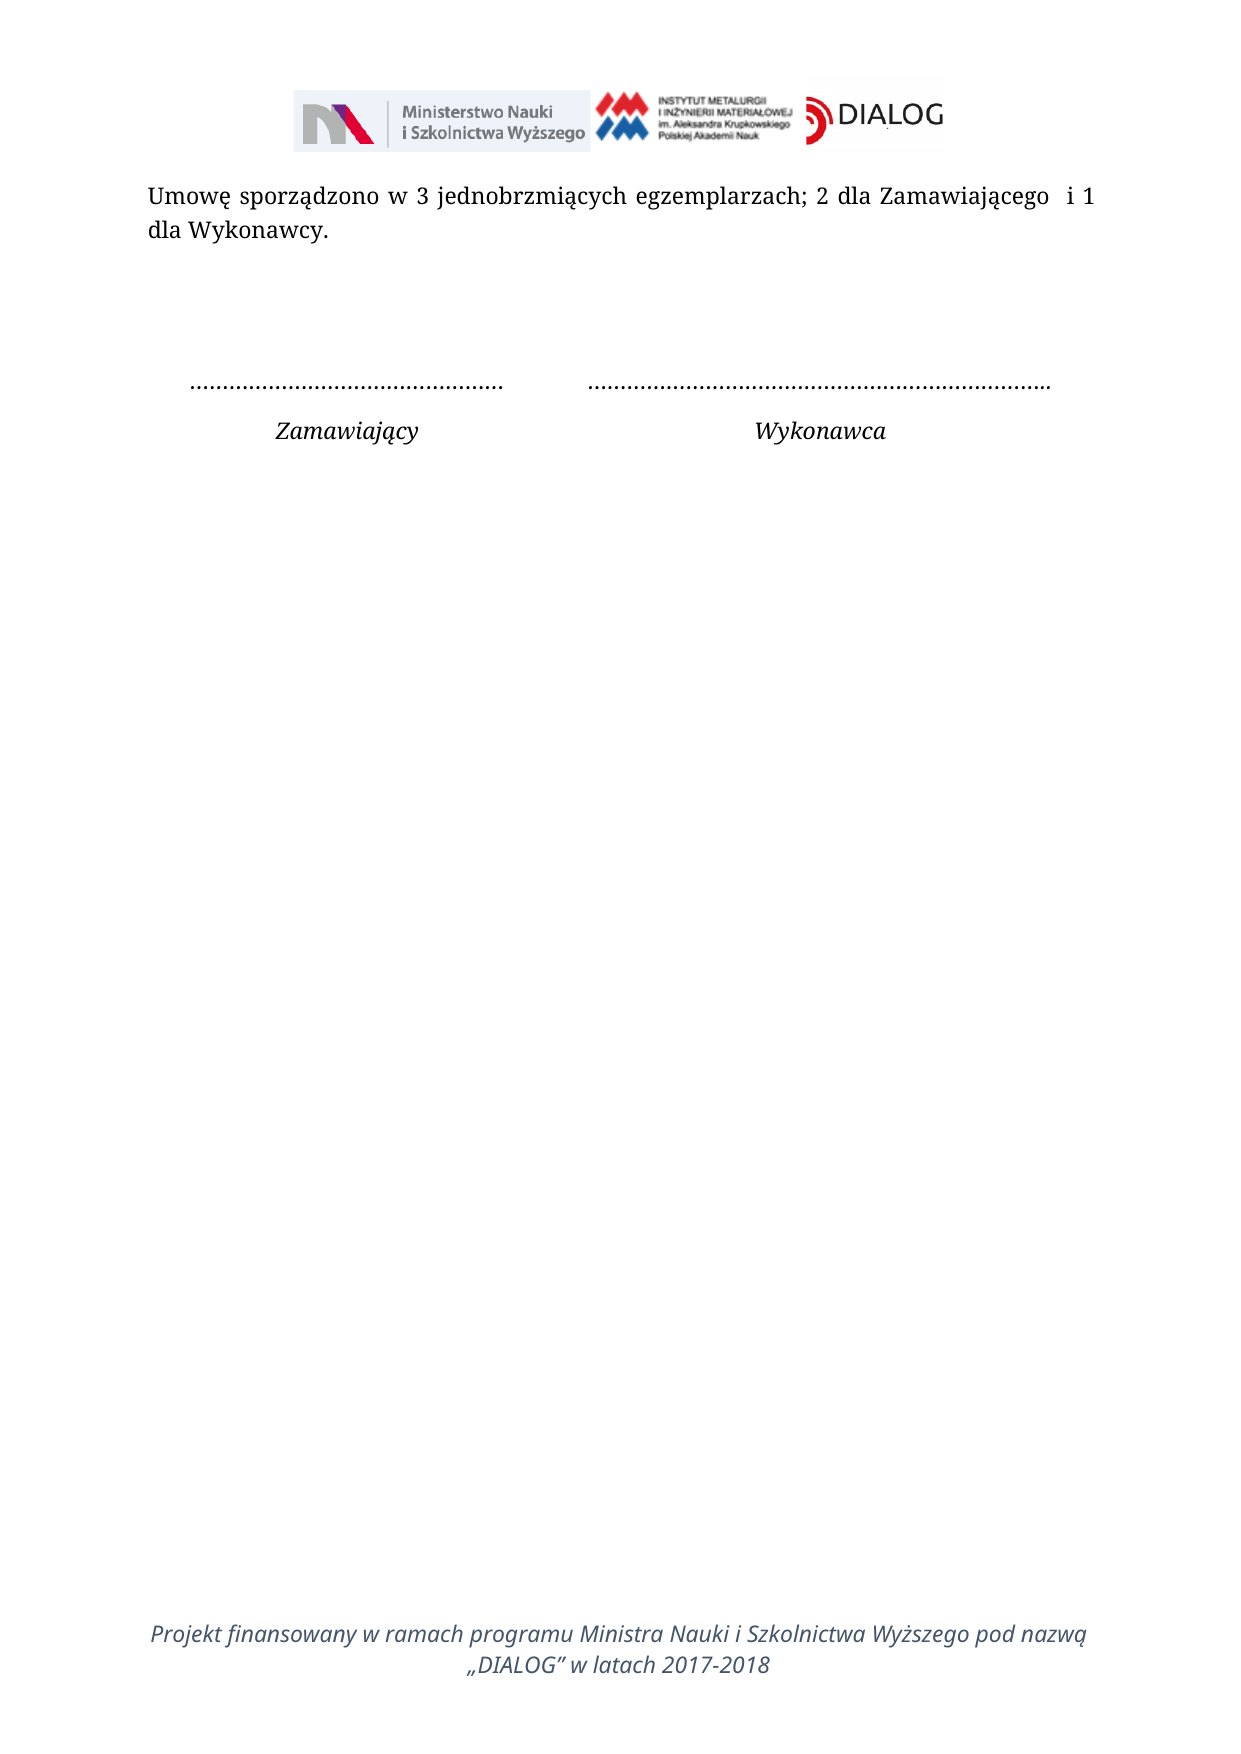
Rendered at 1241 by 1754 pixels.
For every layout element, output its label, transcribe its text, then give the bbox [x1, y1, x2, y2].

picture [293, 73, 947, 152]
table_header …………………………………………………………….. [535, 365, 1093, 415]
table_cell Zamawiający [148, 415, 534, 465]
table_cell Wykonawca [535, 415, 1093, 465]
table_header ………………………………………… [148, 365, 534, 415]
text Umowę sporządzono w 3 jednobrzmiących egzemplarzach; 2 dla Zamawiającego i 1 dla Wykonawcy. [148, 180, 1097, 245]
